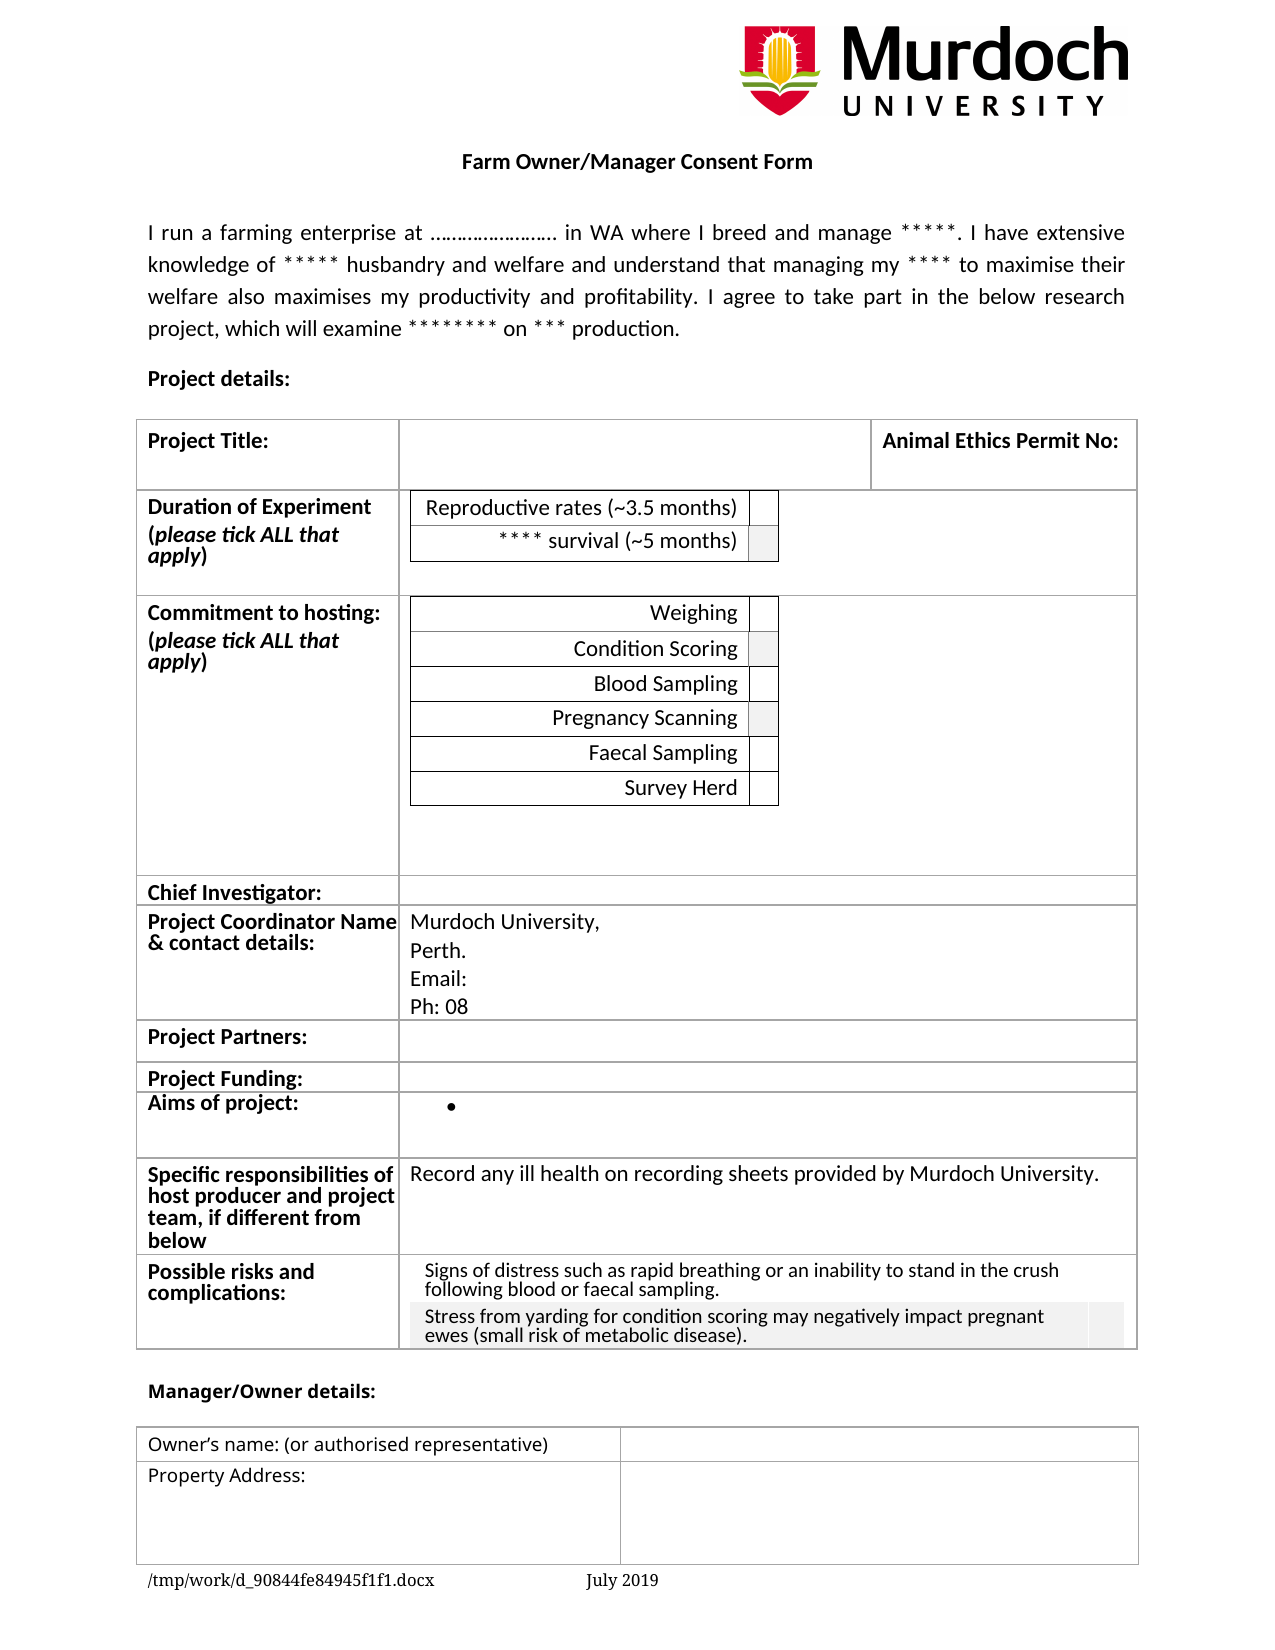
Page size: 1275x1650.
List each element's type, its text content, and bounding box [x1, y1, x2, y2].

table_cell Specific responsibilities of host producer and project team, if different from below [137, 1159, 398, 1254]
table_cell [400, 491, 1136, 594]
table_header [621, 1428, 1138, 1461]
table_cell Project Partners: [137, 1021, 398, 1061]
table_cell Commitment to hosting: (please tick ALL that apply) [137, 596, 398, 874]
table_cell [400, 596, 1136, 874]
text Project details: [148, 369, 1127, 391]
table_cell [400, 1063, 1136, 1091]
text Manager/Owner details: [148, 1378, 1127, 1404]
table_cell Chief Investigator: [137, 876, 398, 904]
table_cell Project Coordinator Name & contact details: [137, 906, 398, 1019]
table_cell [400, 1255, 1136, 1348]
table_cell [400, 876, 1136, 904]
table_cell Property Address: [137, 1462, 620, 1564]
table_cell Aims of project: [137, 1093, 398, 1157]
table_cell Record any ill health on recording sheets provided by Murdoch University. [400, 1159, 1136, 1254]
table_cell [621, 1462, 1138, 1564]
table_cell Duration of Experiment (please tick ALL that apply) [137, 491, 398, 594]
text I run a farming enterprise at …………………… in WA where I breed and manage *****. I have extensive knowledge of ***** husbandry and welfare and understand that managing my **** to maximise their welfare also maximises my productivity and profitability. I agree to take part in the below research project, which will examine ******** on *** production. [148, 218, 1127, 342]
table_cell Possible risks and complications: [137, 1255, 398, 1348]
table_cell Murdoch University, Perth. Email: Ph: 08 [400, 906, 1136, 1019]
text Farm Owner/Manager Consent Form [148, 152, 1127, 174]
table_cell Project Funding: [137, 1063, 398, 1091]
table_header Animal Ethics Permit No: [872, 420, 1136, 489]
table_header Project Title: [137, 420, 398, 489]
table_cell [400, 1021, 1136, 1061]
picture [739, 26, 1128, 116]
table_cell [400, 1093, 1136, 1157]
table_header Owner’s name: (or authorised representative) [137, 1428, 620, 1461]
table_header [400, 420, 870, 489]
